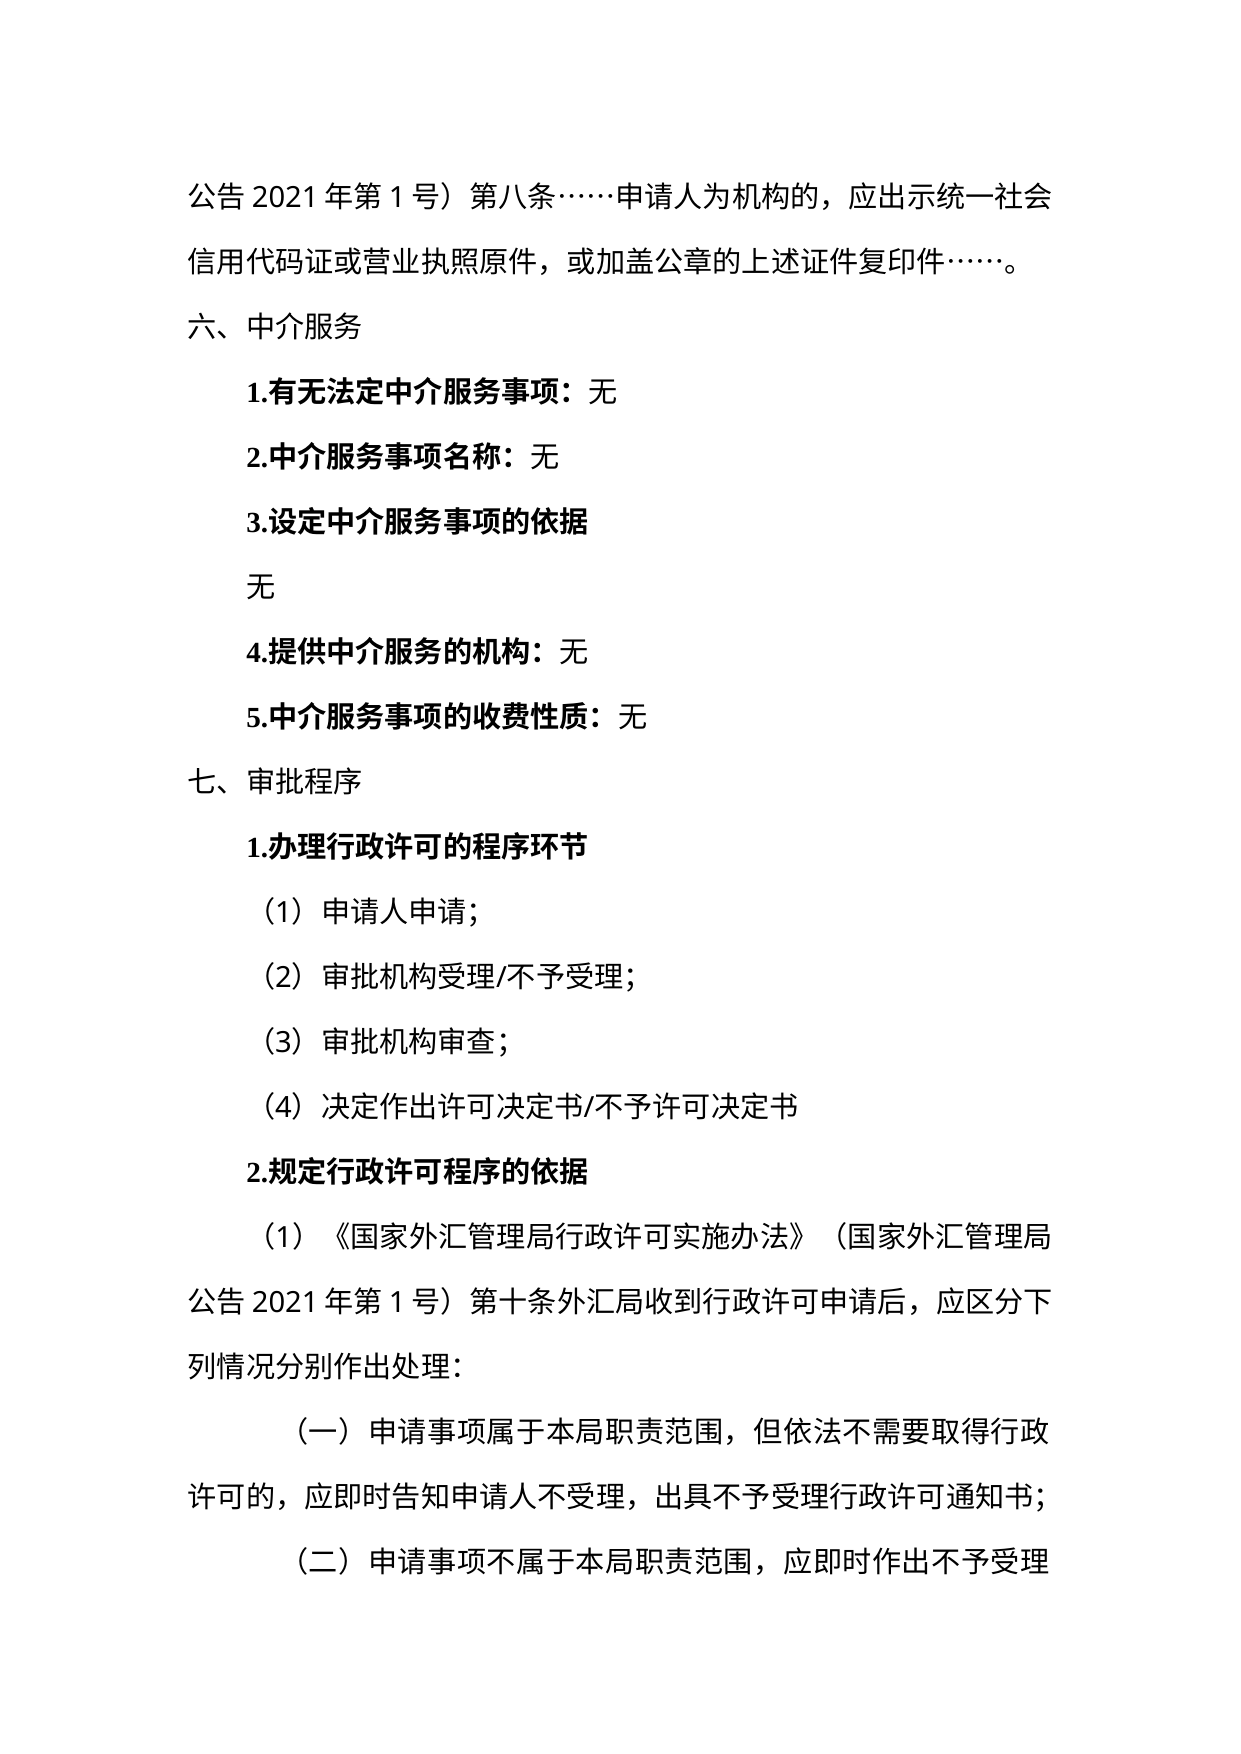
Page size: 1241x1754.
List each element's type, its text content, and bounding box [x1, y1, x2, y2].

text （1）申请人申请； [187, 877, 1053, 942]
text 六、中介服务 [187, 292, 1053, 357]
text 2.规定行政许可程序的依据 [187, 1137, 1053, 1202]
text （2）审批机构受理/不予受理； [187, 942, 1053, 1007]
text 无 [187, 552, 1053, 617]
text 1.办理行政许可的程序环节 [187, 812, 1053, 877]
text 4.提供中介服务的机构：无 [187, 617, 1053, 682]
text 2.中介服务事项名称：无 [187, 422, 1053, 487]
text （3）审批机构审查； [187, 1007, 1053, 1072]
text 七、审批程序 [187, 747, 1053, 812]
text （4）决定作出许可决定书/不予许可决定书 [187, 1072, 1053, 1137]
text （1）《国家外汇管理局行政许可实施办法》（国家外汇管理局公告2021年第1号）第十条外汇局收到行政许可申请后，应区分下列情况分别作出处理： [187, 1202, 1053, 1397]
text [187, 162, 1053, 292]
text 3.设定中介服务事项的依据 [187, 487, 1053, 552]
text （一）申请事项属于本局职责范围，但依法不需要取得行政许可的，应即时告知申请人不受理，出具不予受理行政许可通知书； [187, 1397, 1053, 1527]
text 5.中介服务事项的收费性质：无 [187, 682, 1053, 747]
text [187, 1527, 1053, 1592]
text 1.有无法定中介服务事项：无 [187, 357, 1053, 422]
